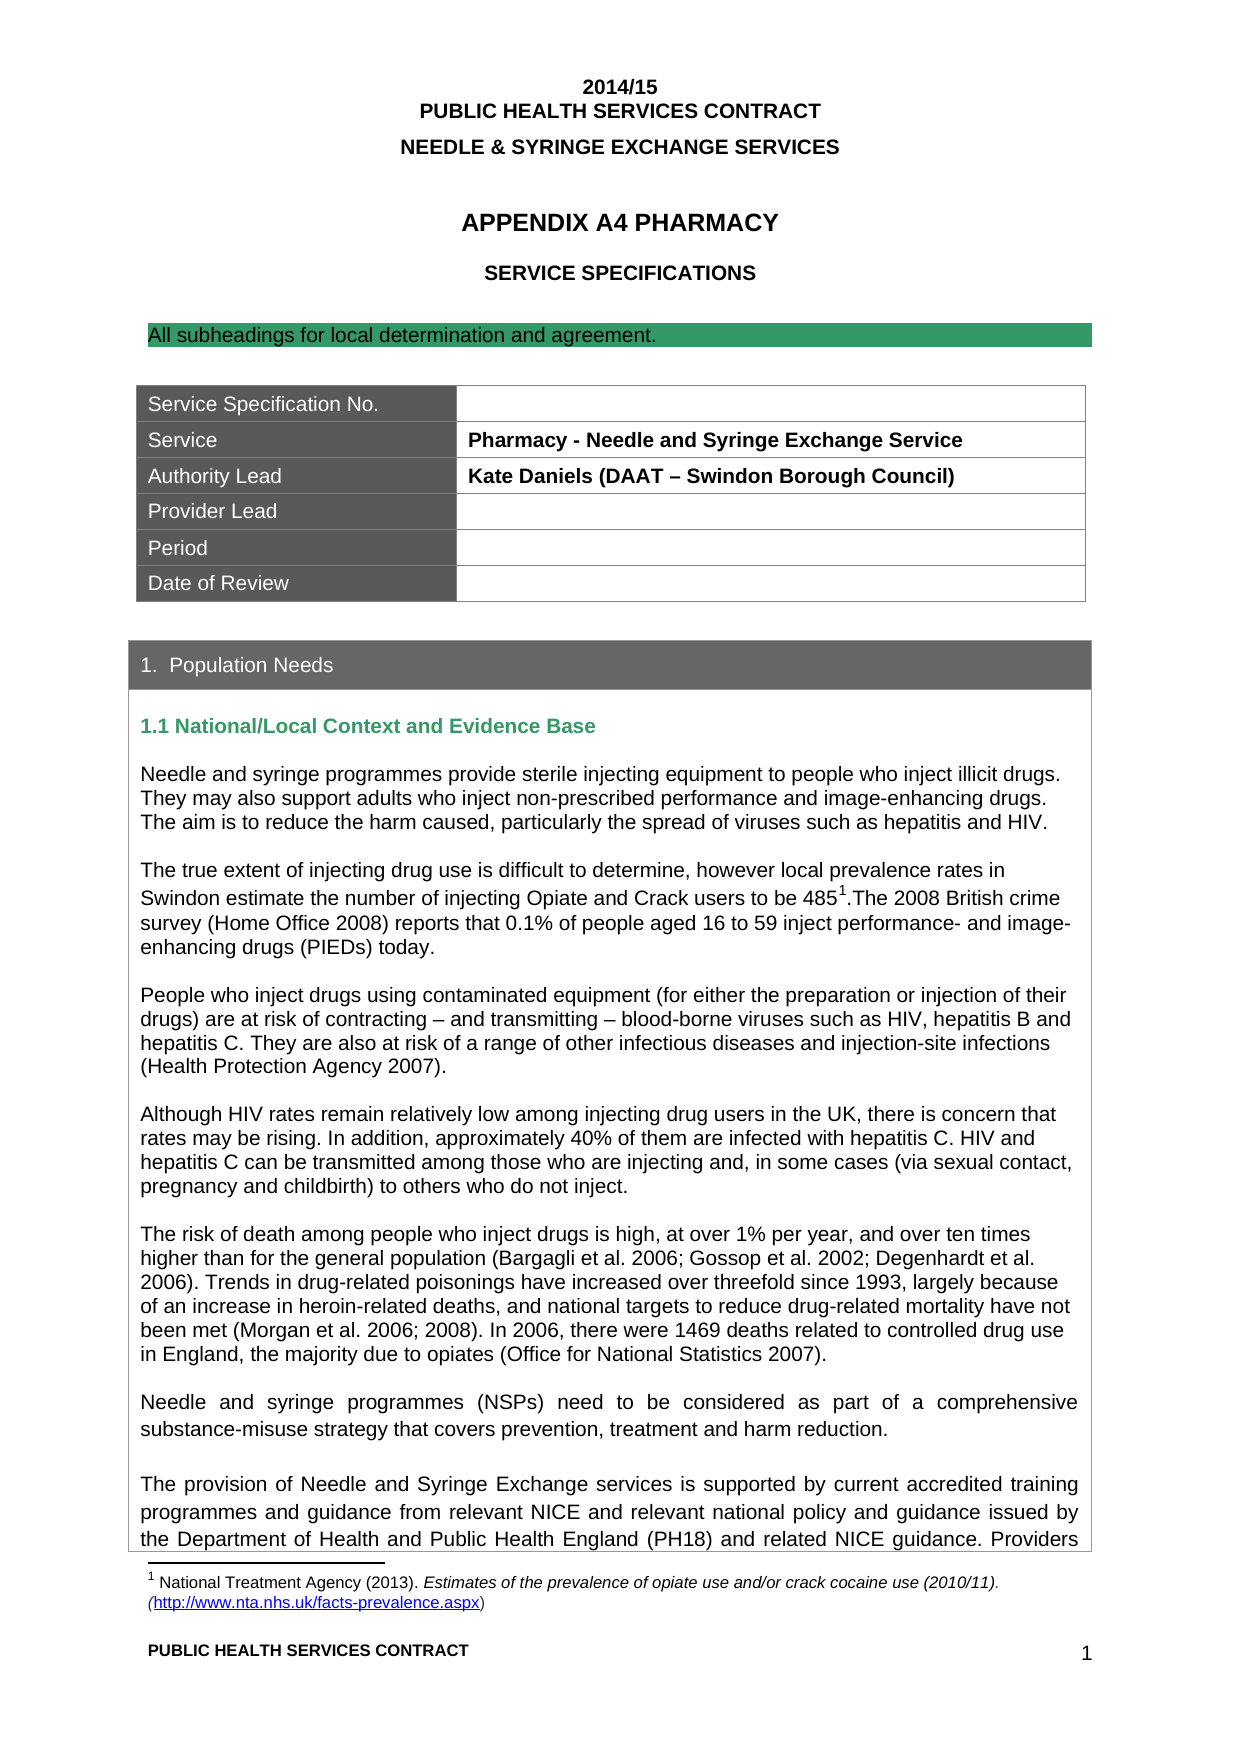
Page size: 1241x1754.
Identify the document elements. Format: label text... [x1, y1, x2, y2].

table_cell Kate Daniels (DAAT – Swindon Borough Council) [457, 458, 1085, 493]
table_cell [457, 530, 1085, 565]
table_cell Provider Lead [137, 494, 456, 529]
table_cell Service [137, 422, 456, 457]
table_header [457, 386, 1085, 421]
table_cell Period [137, 530, 456, 565]
table_cell [457, 494, 1085, 529]
table_cell Date of Review [137, 566, 456, 601]
text SERVICE SPECIFICATIONS [148, 261, 1092, 284]
table_cell [457, 566, 1085, 601]
text All subheadings for local determination and agreement. [148, 323, 1092, 347]
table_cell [129, 690, 1091, 1551]
table_header 1. Population Needs [129, 641, 1091, 689]
table_cell Pharmacy - Needle and Syringe Exchange Service [457, 422, 1085, 457]
table_cell Authority Lead [137, 458, 456, 493]
subtitle APPENDIX A4 PHARMACY [148, 208, 1092, 237]
table_header Service Specification No. [137, 386, 456, 421]
